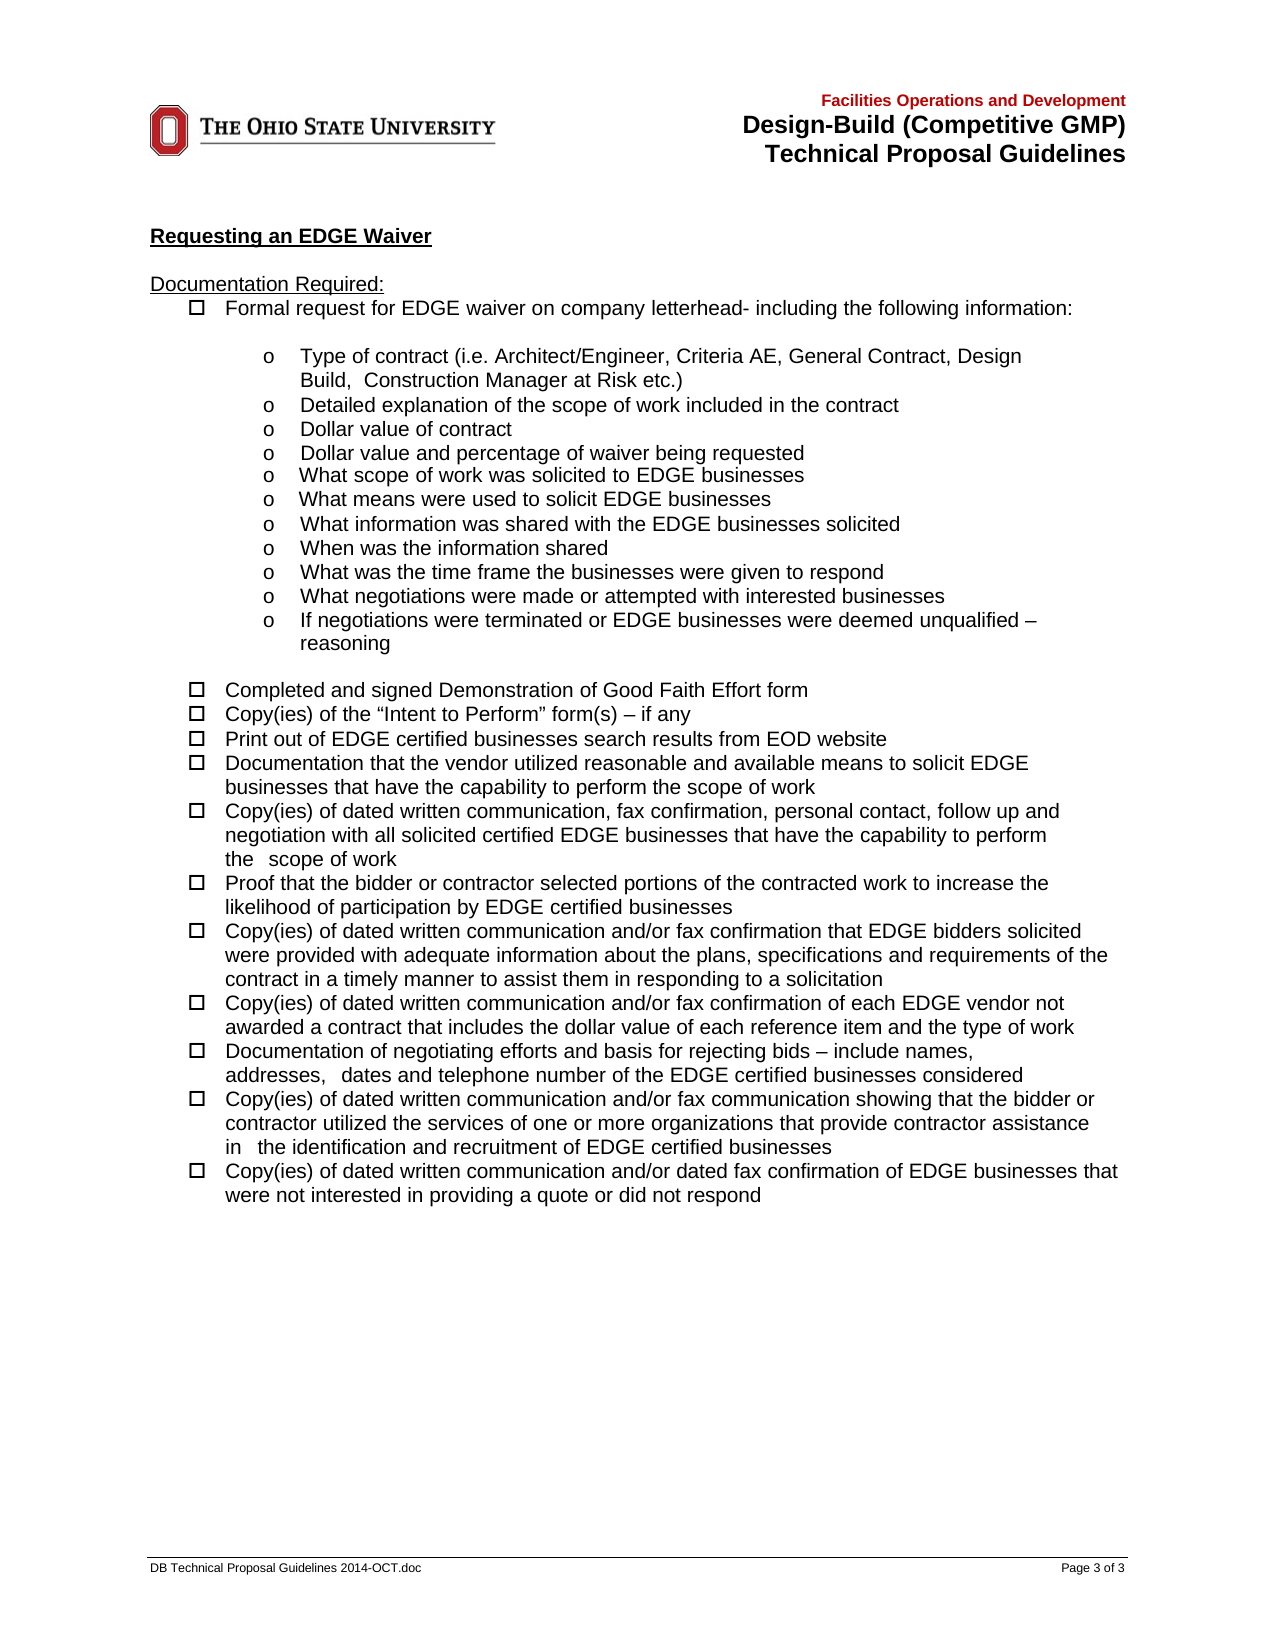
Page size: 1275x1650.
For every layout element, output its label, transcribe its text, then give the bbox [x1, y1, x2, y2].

list Documentation of negotiating efforts and basis for rejecting bids – include names, addresses, dates and telephone number of the EDGE certified businesses considered [188, 1039, 1078, 1087]
list Copy(ies) of dated written communication and/or fax communication showing that the bidder or contractor utilized the services of one or more organizations that provide contractor assistance in the identification and recruitment of EDGE certified businesses [188, 1087, 1108, 1159]
list When was the information shared [262, 537, 1139, 560]
list Print out of EDGE certified businesses search results from EOD website [187, 727, 1139, 751]
text Documentation Required: [150, 272, 1139, 296]
list Dollar value of contract [262, 417, 1139, 441]
picture [150, 105, 496, 156]
list Proof that the bidder or contractor selected portions of the contracted work to increase the likelihood of participation by EDGE certified businesses [187, 871, 1053, 919]
list Dollar value and percentage of waiver being requested o What scope of work was solicited to EDGE businesses o What means were used to solicit EDGE businesses [262, 441, 805, 513]
list Completed and signed Demonstration of Good Faith Effort form [187, 679, 1139, 703]
list Copy(ies) of dated written communication and/or dated fax confirmation of EDGE businesses that were not interested in providing a quote or did not respond [188, 1159, 1121, 1207]
list Copy(ies) of dated written communication and/or fax confirmation that EDGE bidders solicited were provided with adequate information about the plans, specifications and requirements of the contract in a timely manner to assist them in responding to a solicitation [187, 919, 1108, 991]
list Copy(ies) of the “Intent to Perform” form(s) – if any [187, 703, 1139, 727]
list Type of contract (i.e. Architect/Engineer, Criteria AE, General Contract, Design Build, Construction Manager at Risk etc.) [262, 345, 1078, 393]
list What negotiations were made or attempted with interested businesses [262, 584, 1139, 608]
list If negotiations were terminated or EDGE businesses were deemed unqualified – reasoning [262, 609, 1040, 654]
list Detailed explanation of the scope of work included in the contract [262, 393, 1139, 417]
list What was the time frame the businesses were given to respond [262, 560, 1139, 584]
list Copy(ies) of dated written communication, fax confirmation, personal contact, follow up and negotiation with all solicited certified EDGE businesses that have the capability to perform the scope of work [187, 799, 1078, 871]
list What information was shared with the EDGE businesses solicited [262, 513, 1139, 537]
list Documentation that the vendor utilized reasonable and available means to solicit EDGE businesses that have the capability to perform the scope of work [187, 751, 1032, 799]
list Copy(ies) of dated written communication and/or fax confirmation of each EDGE vendor not awarded a contract that includes the dollar value of each reference item and the type of work [187, 991, 1078, 1039]
subtitle Requesting an EDGE Waiver [150, 224, 1139, 248]
list Formal request for EDGE waiver on company letterhead- including the following information: [187, 296, 1139, 320]
